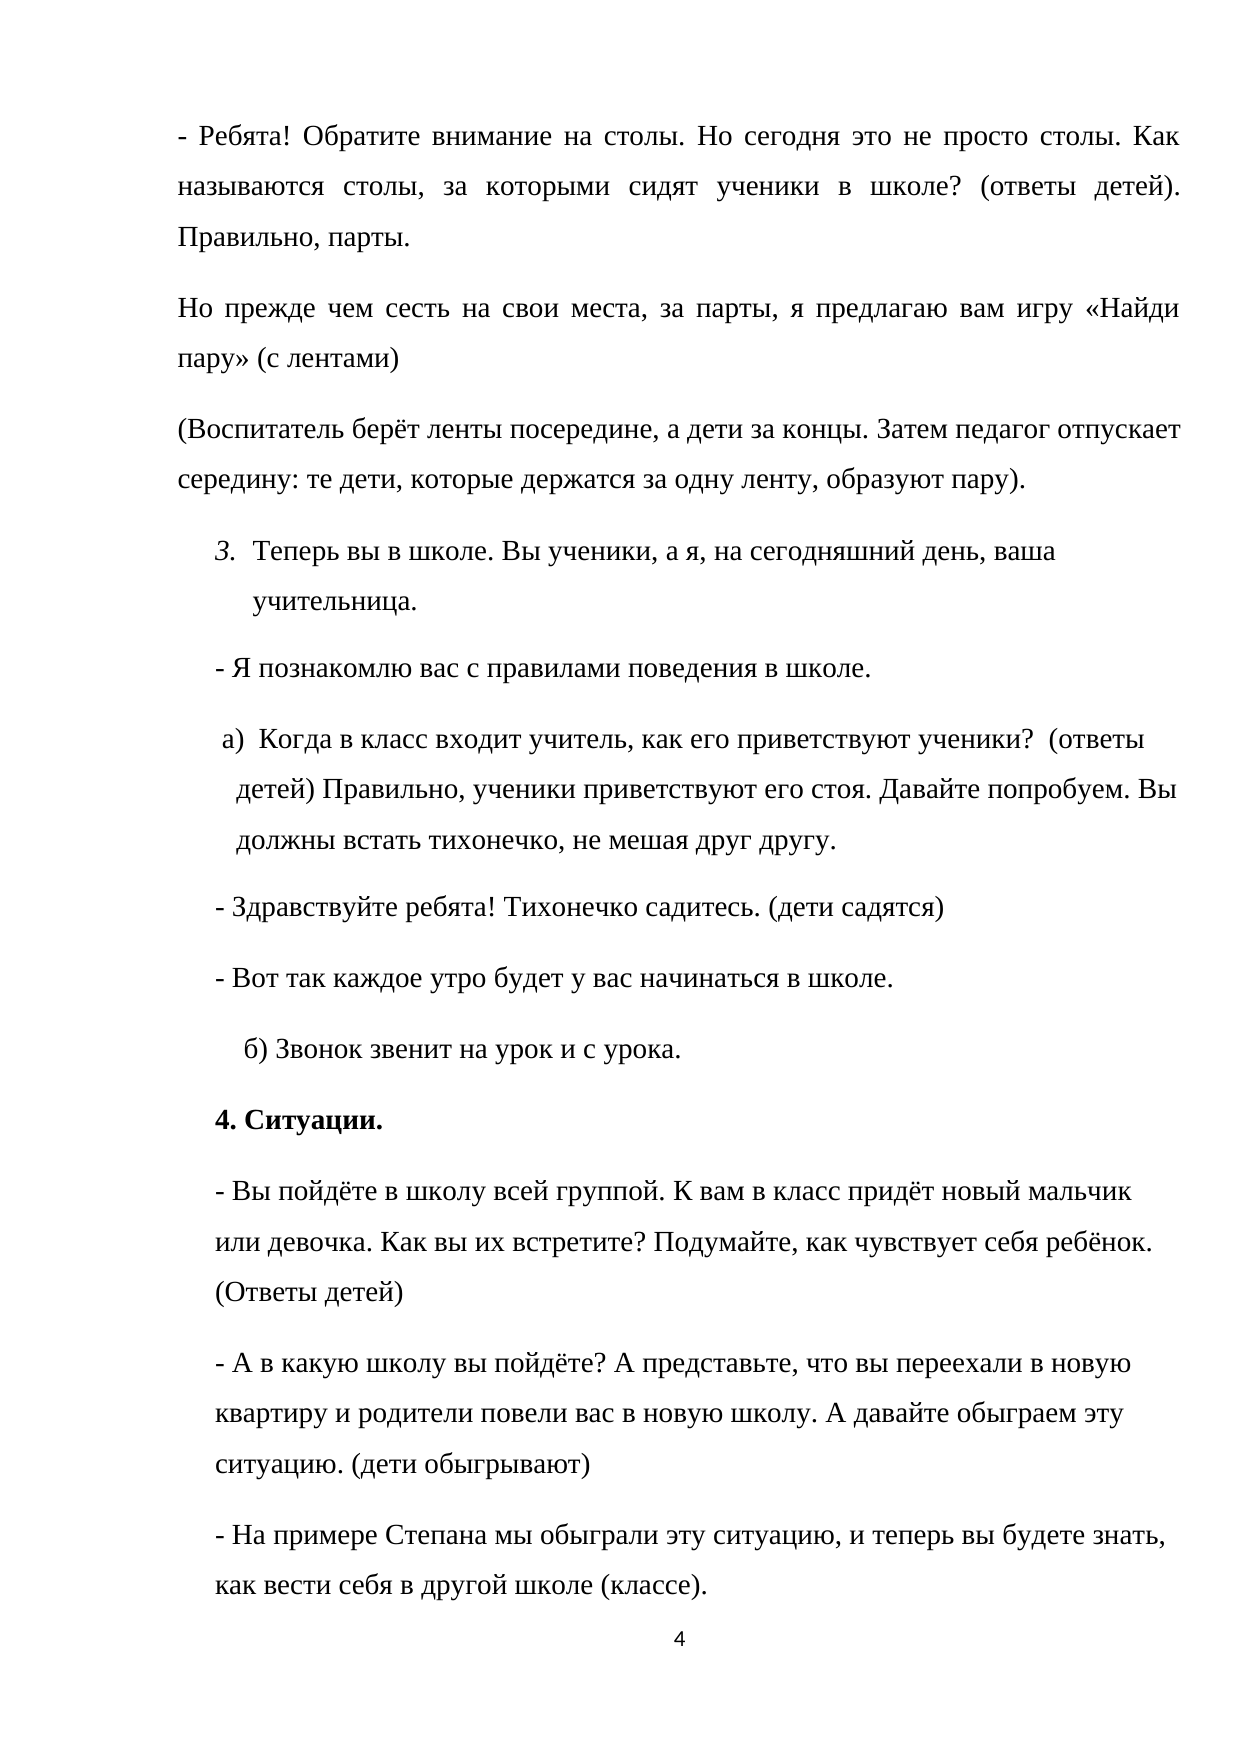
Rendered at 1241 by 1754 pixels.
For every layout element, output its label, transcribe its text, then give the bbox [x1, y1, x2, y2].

list Теперь вы в школе. Вы ученики, а я, на сегодняшний день, ваша учительница. [215, 533, 1181, 617]
text - На примере Степана мы обыграли эту ситуацию, и теперь вы будете знать, как вести себя в другой школе (классе). [215, 1517, 1181, 1601]
text - А в какую школу вы пойдёте? А представьте, что вы переехали в новую квартиру и родители повели вас в новую школу. А давайте обыграем эту ситуацию. (дети обыгрывают) [215, 1345, 1181, 1479]
text (Воспитатель берёт ленты посередине, а дети за концы. Затем педагог отпускает середину: те дети, которые держатся за одну ленту, образуют пару). [177, 411, 1181, 495]
text - Я познакомлю вас с правилами поведения в школе. [215, 650, 1181, 684]
text б) Звонок звенит на урок и с урока. [207, 1031, 1181, 1065]
text - Вы пойдёте в школу всей группой. К вам в класс придёт новый мальчик или девочка. Как вы их встретите? Подумайте, как чувствует себя ребёнок. (Ответы детей) [215, 1173, 1181, 1308]
text Но прежде чем сесть на свои места, за парты, я предлагаю вам игру «Найди пару» (с лентами) [177, 290, 1181, 374]
text - Вот так каждое утро будет у вас начинаться в школе. [215, 960, 1181, 993]
text - Здравствуйте ребята! Тихонечко садитесь. (дети садятся) [215, 889, 1181, 922]
text - Ребята! Обратите внимание на столы. Но сегодня это не просто столы. Как называются столы, за которыми сидят ученики в школе? (ответы детей). Правильно, парты. [177, 118, 1181, 252]
text 4. Ситуации. [215, 1102, 1181, 1136]
list Когда в класс входит учитель, как его приветствуют ученики? (ответы детей) Правильно, ученики приветствуют его стоя. Давайте попробуем. Вы должны встать тихонечко, не мешая друг другу. [222, 721, 1181, 855]
